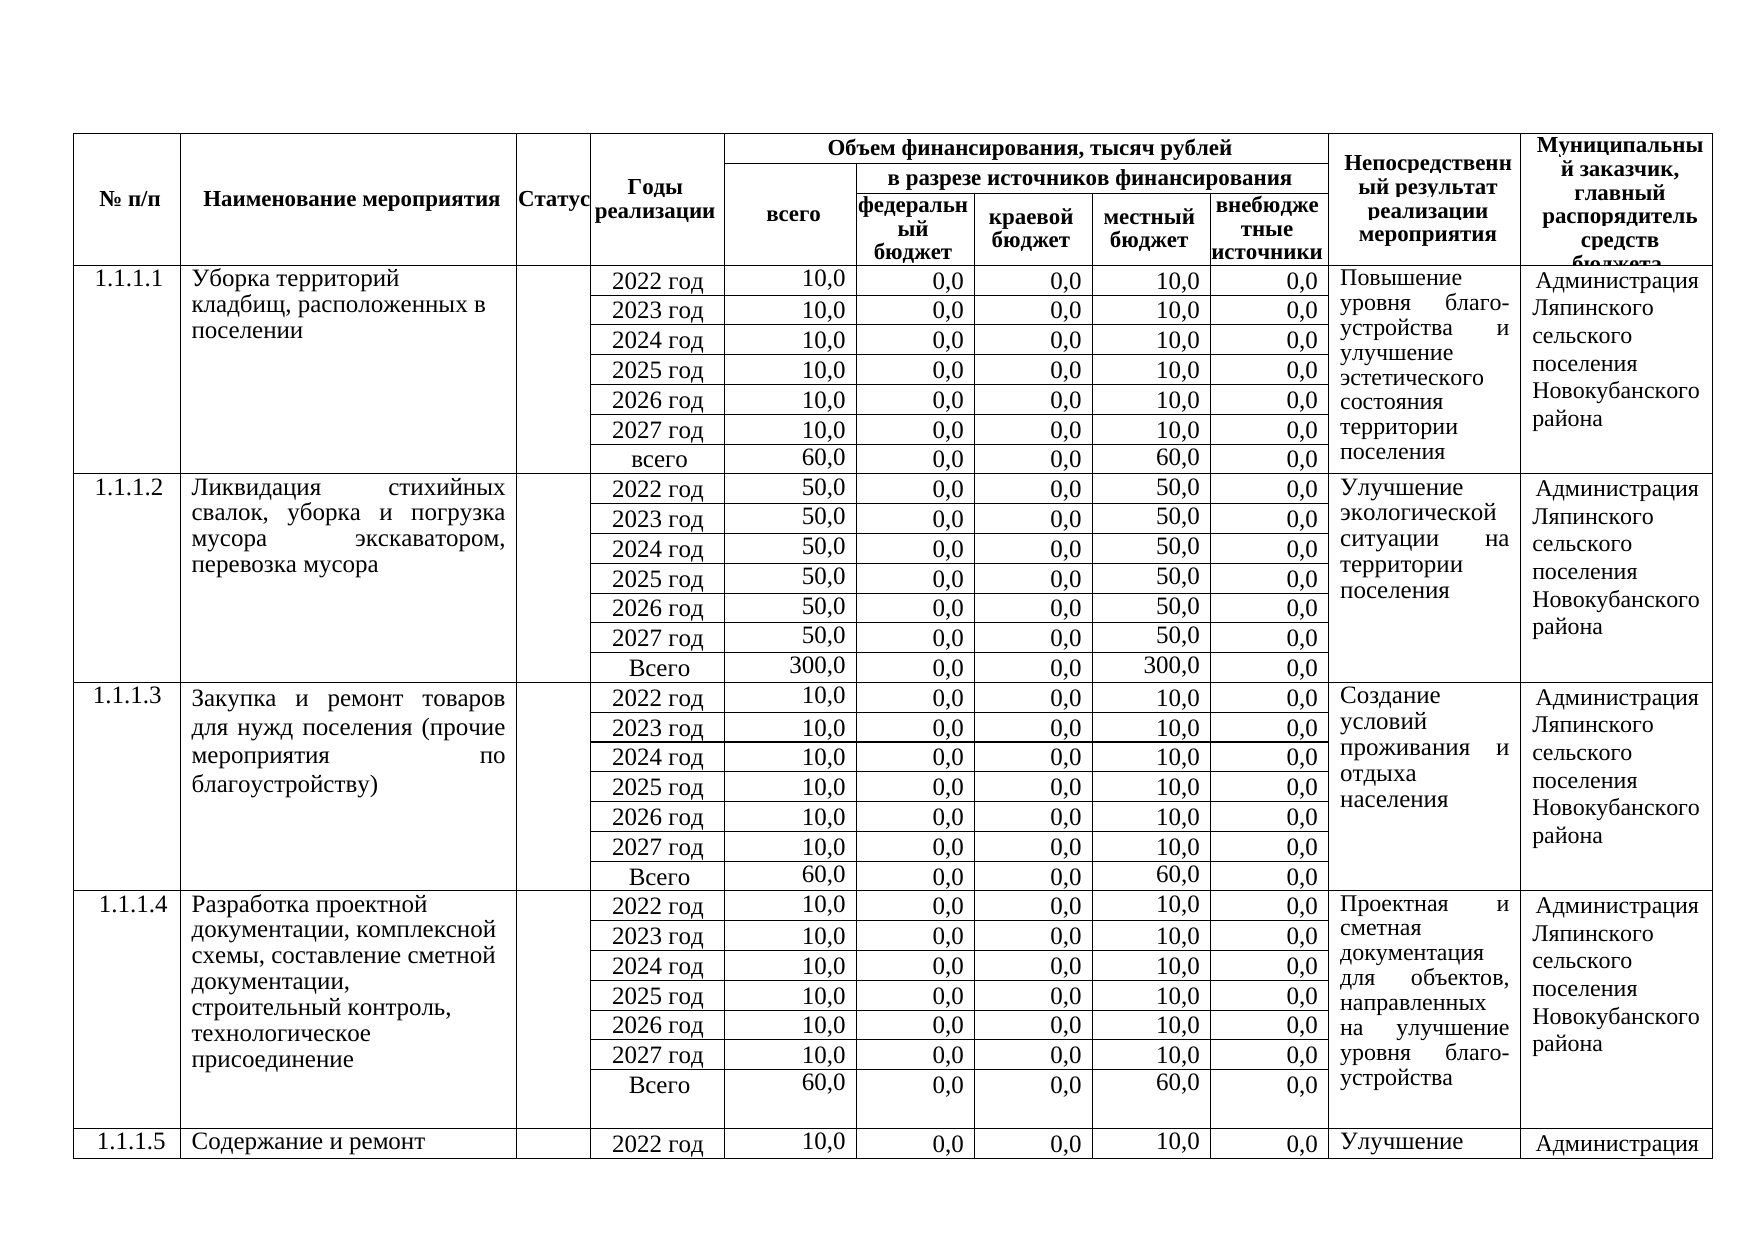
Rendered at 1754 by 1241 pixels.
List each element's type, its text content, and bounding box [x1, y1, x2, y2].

table_cell 1.1.1.5 [74, 1129, 180, 1157]
table_cell 10,0 [725, 683, 856, 712]
table_cell 0,0 [857, 683, 974, 712]
table_cell 0,0 [975, 266, 1092, 294]
table_cell 0,0 [857, 504, 974, 533]
table_cell краевой бюджет [975, 194, 1092, 265]
table_cell 2022 год [591, 1129, 724, 1157]
table_cell внебюджетные источники [1211, 194, 1328, 265]
table_cell 0,0 [1211, 534, 1328, 563]
table_cell 0,0 [975, 623, 1092, 652]
table_cell 2024 год [591, 534, 724, 563]
table_cell 0,0 [975, 832, 1092, 861]
table_cell 0,0 [857, 921, 974, 950]
table_cell [517, 683, 590, 890]
table_cell 0,0 [857, 802, 974, 831]
table_cell Улучшение эстетического состояния территории поселка [1329, 1129, 1520, 1157]
table_cell 0,0 [857, 325, 974, 354]
table_cell 0,0 [975, 385, 1092, 414]
table_cell 0,0 [857, 1129, 974, 1157]
table_cell Администрация Ляпинского сельского поселения Новокубанского района [1521, 474, 1712, 682]
table_cell 0,0 [1211, 921, 1328, 950]
table_cell Всего [591, 653, 724, 682]
table_cell 0,0 [975, 653, 1092, 682]
table_cell 0,0 [1211, 683, 1328, 712]
table_cell 0,0 [1211, 653, 1328, 682]
table_cell 2027 год [591, 832, 724, 861]
table_cell 0,0 [975, 445, 1092, 473]
table_cell 2024 год [591, 325, 724, 354]
table_cell 2026 год [591, 594, 724, 622]
table_cell 0,0 [1211, 713, 1328, 741]
table_cell 2022 год [591, 474, 724, 503]
table_cell Уборка территорий кладбищ, расположенных в поселении [181, 266, 516, 473]
table_cell 0,0 [1211, 1040, 1328, 1069]
table_cell 50,0 [725, 474, 856, 503]
table_cell 0,0 [975, 951, 1092, 980]
table_cell 10,0 [1093, 296, 1210, 324]
table_cell 10,0 [1093, 266, 1210, 294]
table_cell 10,0 [725, 1011, 856, 1039]
table_cell 10,0 [725, 921, 856, 950]
table_cell 60,0 [1093, 1070, 1210, 1128]
table_cell 0,0 [1211, 504, 1328, 533]
table_cell 0,0 [1211, 415, 1328, 443]
table_header Годы реализации [591, 134, 724, 265]
table_cell 0,0 [975, 862, 1092, 890]
table_cell 10,0 [725, 772, 856, 801]
table_cell 10,0 [1093, 891, 1210, 920]
table_cell 10,0 [1093, 325, 1210, 354]
table_cell 0,0 [1211, 891, 1328, 920]
table_cell 0,0 [857, 385, 974, 414]
table_cell 0,0 [1211, 1129, 1328, 1157]
table_cell 50,0 [1093, 504, 1210, 533]
table_cell 60,0 [1093, 445, 1210, 473]
table_cell Закупка и ремонт товаров для нужд поселения (прочие мероприятия по благоустройству) [181, 683, 516, 890]
table_cell 0,0 [857, 474, 974, 503]
table_cell 0,0 [975, 1070, 1092, 1128]
table_cell 2027 год [591, 1040, 724, 1069]
table_cell 2025 год [591, 772, 724, 801]
table_cell 0,0 [975, 772, 1092, 801]
table_cell 2025 год [591, 355, 724, 384]
table_cell 50,0 [725, 504, 856, 533]
table_cell 0,0 [857, 534, 974, 563]
table_cell 2022 год [591, 891, 724, 920]
table_cell 0,0 [1211, 564, 1328, 592]
table_cell федеральный бюджет [857, 194, 974, 265]
table_cell 0,0 [857, 623, 974, 652]
table_cell 2024 год [591, 743, 724, 771]
table_cell Повышение уровня благо-устройства и улучшение эстетического состояния территории поселения [1329, 266, 1520, 473]
table_cell 0,0 [857, 653, 974, 682]
table_cell 0,0 [857, 713, 974, 741]
table_cell 50,0 [1093, 564, 1210, 592]
table_cell 0,0 [975, 713, 1092, 741]
table_header Объем финансирования, тысяч рублей [725, 134, 1328, 163]
table_cell 10,0 [725, 1129, 856, 1157]
table_cell 10,0 [725, 832, 856, 861]
table_cell 10,0 [725, 713, 856, 741]
table_cell 0,0 [857, 296, 974, 324]
table_cell 10,0 [1093, 1040, 1210, 1069]
table_cell 0,0 [975, 1129, 1092, 1157]
table_cell 0,0 [975, 802, 1092, 831]
table_cell 2023 год [591, 504, 724, 533]
table_cell 10,0 [725, 891, 856, 920]
table_cell 0,0 [1211, 474, 1328, 503]
table_cell 2026 год [591, 1011, 724, 1039]
table_cell 0,0 [975, 296, 1092, 324]
table_cell 0,0 [857, 772, 974, 801]
table_cell 0,0 [975, 683, 1092, 712]
table_cell 0,0 [1211, 623, 1328, 652]
table_cell 2027 год [591, 623, 724, 652]
table_cell 10,0 [1093, 951, 1210, 980]
table_cell 0,0 [1211, 862, 1328, 890]
table_cell 0,0 [975, 534, 1092, 563]
table_cell 2025 год [591, 981, 724, 1009]
table_cell 10,0 [725, 415, 856, 443]
table_cell Содержание и ремонт памятников [181, 1129, 516, 1157]
table_cell 0,0 [975, 474, 1092, 503]
table_cell 50,0 [725, 594, 856, 622]
table_cell Администрация Ляпинского сельского поселения Новокубанского района [1521, 1129, 1712, 1157]
table_cell 10,0 [1093, 1011, 1210, 1039]
table_cell 2023 год [591, 921, 724, 950]
table_cell 10,0 [1093, 921, 1210, 950]
table_cell 60,0 [725, 862, 856, 890]
table_cell Всего [591, 862, 724, 890]
table_cell 10,0 [725, 266, 856, 294]
table_cell 0,0 [857, 951, 974, 980]
table_cell 0,0 [857, 445, 974, 473]
table_cell 0,0 [1211, 802, 1328, 831]
table_cell 10,0 [725, 296, 856, 324]
table_cell 10,0 [1093, 1129, 1210, 1157]
table_cell 0,0 [1211, 266, 1328, 294]
table_cell Ликвидация стихийных свалок, уборка и погрузка мусора экскаватором, перевозка мусора [181, 474, 516, 682]
table_cell 0,0 [1211, 951, 1328, 980]
table_cell в разрезе источников финансирования [857, 164, 1328, 192]
table_cell 0,0 [857, 891, 974, 920]
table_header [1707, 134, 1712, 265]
table_cell 0,0 [857, 415, 974, 443]
table_cell 10,0 [725, 951, 856, 980]
table_cell местный бюджет [1093, 194, 1210, 265]
table_cell 10,0 [1093, 981, 1210, 1009]
table_cell 10,0 [1093, 772, 1210, 801]
table_cell 0,0 [975, 981, 1092, 1009]
table_cell 10,0 [1093, 802, 1210, 831]
table_cell Администрация Ляпинского сельского поселения Новокубанского района [1521, 266, 1712, 473]
table_cell 0,0 [975, 415, 1092, 443]
table_cell 10,0 [1093, 355, 1210, 384]
table_cell 10,0 [1093, 415, 1210, 443]
table_cell 2027 год [591, 415, 724, 443]
table_cell 0,0 [975, 743, 1092, 771]
table_header Непосредственный результат реализации мероприятия [1329, 134, 1520, 265]
table_cell Разработка проектной документации, комплексной схемы, составление сметной документации, строительный контроль, технологическое присоединение [181, 891, 516, 1128]
table_cell Всего [591, 1070, 724, 1128]
table_cell 1.1.1.3 [74, 683, 180, 890]
table_cell 300,0 [1093, 653, 1210, 682]
table_cell 10,0 [1093, 683, 1210, 712]
table_cell 10,0 [725, 325, 856, 354]
table_cell 0,0 [1211, 1011, 1328, 1039]
table_cell 0,0 [857, 832, 974, 861]
table_cell 50,0 [725, 534, 856, 563]
table_cell 0,0 [1211, 445, 1328, 473]
table_cell 50,0 [1093, 534, 1210, 563]
table_cell 10,0 [1093, 713, 1210, 741]
table_cell 2026 год [591, 385, 724, 414]
table_cell 50,0 [725, 564, 856, 592]
table_cell 0,0 [975, 504, 1092, 533]
table_cell 0,0 [975, 325, 1092, 354]
table_cell [517, 1129, 590, 1157]
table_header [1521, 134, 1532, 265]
table_cell 2022 год [591, 266, 724, 294]
table_cell 0,0 [975, 564, 1092, 592]
table_header № п/п [74, 134, 180, 265]
table_cell 300,0 [725, 653, 856, 682]
table_cell 0,0 [975, 1040, 1092, 1069]
table_cell 0,0 [857, 1011, 974, 1039]
table_cell 0,0 [975, 1011, 1092, 1039]
table_cell 0,0 [1211, 325, 1328, 354]
table_cell 60,0 [725, 1070, 856, 1128]
table_cell 2023 год [591, 713, 724, 741]
table_cell 10,0 [1093, 743, 1210, 771]
table_cell 0,0 [857, 594, 974, 622]
table_cell 10,0 [1093, 385, 1210, 414]
table_cell 1.1.1.1 [74, 266, 180, 473]
table_cell 10,0 [725, 981, 856, 1009]
table_cell 2026 год [591, 802, 724, 831]
table_cell 0,0 [857, 355, 974, 384]
table_cell 0,0 [857, 1040, 974, 1069]
table_cell [517, 891, 590, 1128]
table_cell 0,0 [1211, 1070, 1328, 1128]
table_cell 10,0 [1093, 832, 1210, 861]
table_cell 0,0 [975, 891, 1092, 920]
table_cell 60,0 [725, 445, 856, 473]
table_cell Администрация Ляпинского сельского поселения Новокубанского района [1521, 683, 1712, 890]
table_cell 0,0 [1211, 355, 1328, 384]
table_cell 0,0 [1211, 832, 1328, 861]
table_cell Администрация Ляпинского сельского поселения Новокубанского района [1521, 891, 1712, 1128]
table_cell 50,0 [1093, 623, 1210, 652]
table_cell 10,0 [725, 355, 856, 384]
table_cell 0,0 [1211, 385, 1328, 414]
table_cell [517, 474, 590, 682]
table_cell Создание условий проживания и отдыха населения [1329, 683, 1520, 890]
table_cell 0,0 [975, 921, 1092, 950]
table_header Статус [517, 134, 590, 265]
table_cell всего [725, 164, 856, 265]
table_cell 2023 год [591, 296, 724, 324]
table_cell [517, 266, 590, 473]
table_cell 0,0 [857, 862, 974, 890]
table_cell всего [591, 445, 724, 473]
table_cell 0,0 [1211, 772, 1328, 801]
table_cell 0,0 [1211, 743, 1328, 771]
table_cell 2024 год [591, 951, 724, 980]
table_cell 50,0 [725, 623, 856, 652]
table_cell 0,0 [1211, 594, 1328, 622]
table_cell 0,0 [857, 266, 974, 294]
table_cell 1.1.1.4 [74, 891, 180, 1128]
table_cell 50,0 [1093, 594, 1210, 622]
table_cell 10,0 [725, 1040, 856, 1069]
table_cell 0,0 [857, 981, 974, 1009]
table_cell 50,0 [1093, 474, 1210, 503]
table_cell 0,0 [975, 594, 1092, 622]
table_cell 0,0 [857, 1070, 974, 1128]
table_cell 10,0 [725, 385, 856, 414]
table_cell 1.1.1.2 [74, 474, 180, 682]
table_cell 0,0 [1211, 981, 1328, 1009]
table_cell 10,0 [725, 802, 856, 831]
table_cell 0,0 [857, 564, 974, 592]
table_cell 10,0 [725, 743, 856, 771]
table_cell 2022 год [591, 683, 724, 712]
table_cell 0,0 [1211, 296, 1328, 324]
table_cell 60,0 [1093, 862, 1210, 890]
table_cell Проектная и сметная документация для объектов, направленных на улучшение уровня благо-устройства [1329, 891, 1520, 1128]
table_cell 0,0 [857, 743, 974, 771]
table_cell 0,0 [975, 355, 1092, 384]
table_cell 2025 год [591, 564, 724, 592]
table_cell Улучшение экологической ситуации на территории поселения [1329, 474, 1520, 682]
table_header Наименование мероприятия [181, 134, 516, 265]
